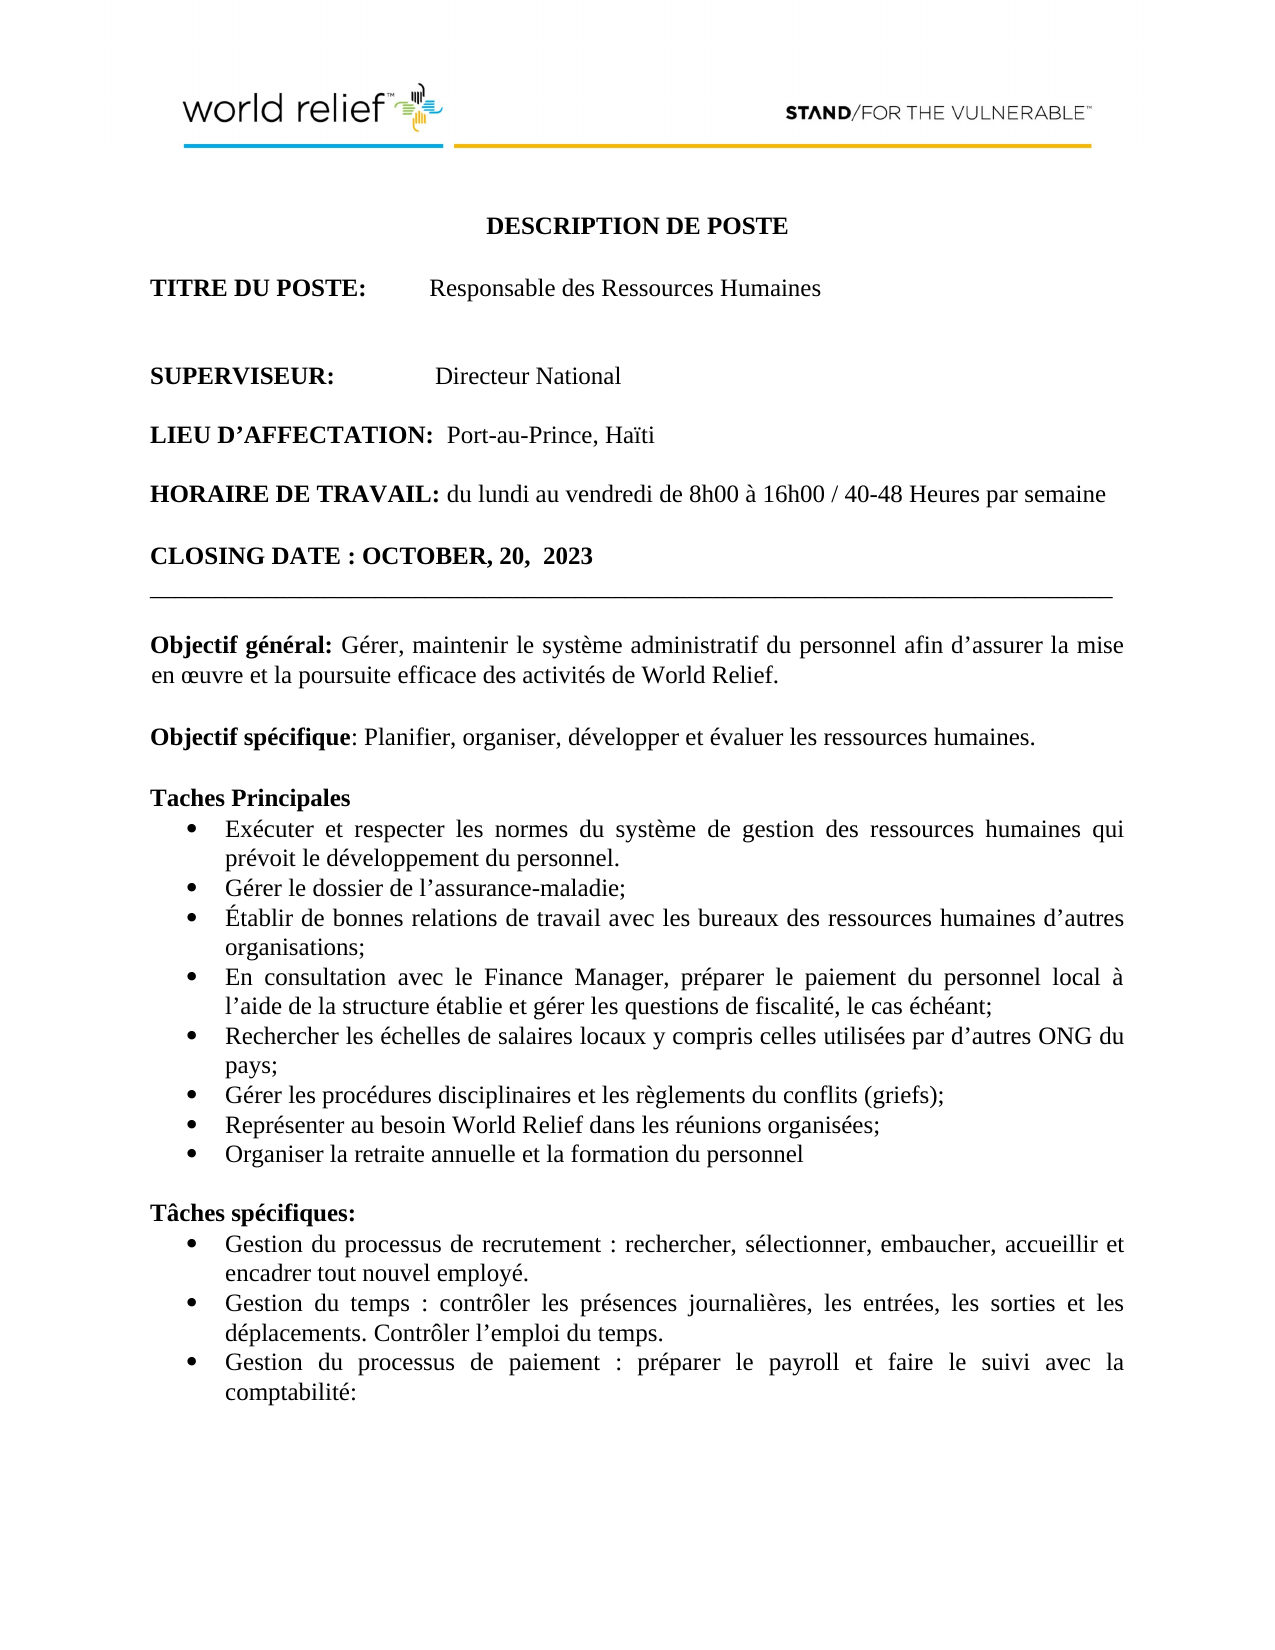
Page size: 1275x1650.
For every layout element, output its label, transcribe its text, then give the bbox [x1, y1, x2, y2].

list En consultation avec le Finance Manager, préparer le paiement du personnel local à l’aide de la structure établie et gérer les questions de fiscalité, le cas échéant; [187, 962, 1125, 1020]
list Gestion du processus de recrutement : rechercher, sélectionner, embaucher, accueillir et encadrer tout nouvel employé. [187, 1229, 1125, 1287]
list Rechercher les échelles de salaires locaux y compris celles utilisées par d’autres ONG du pays; [187, 1021, 1125, 1079]
text Tâches spécifiques: [150, 1198, 1125, 1227]
text SUPERVISEUR: Directeur National [150, 361, 1125, 390]
list Exécuter et respecter les normes du système de gestion des ressources humaines qui prévoit le développement du personnel. [187, 814, 1125, 872]
list Gestion du processus de paiement : préparer le payroll et faire le suivi avec la comptabilité: [187, 1347, 1125, 1406]
list Représenter au besoin World Relief dans les réunions organisées; [187, 1110, 1125, 1138]
list Gérer les procédures disciplinaires et les règlements du conflits (griefs); [187, 1080, 1125, 1109]
text Taches Principales [150, 783, 1125, 812]
list Gestion du temps : contrôler les présences journalières, les entrées, les sorties et les déplacements. Contrôler l’emploi du temps. [187, 1288, 1125, 1346]
text Objectif général: Gérer, maintenir le système administratif du personnel afin d’assurer la mise en œuvre et la poursuite efficace des activités de World Relief. [150, 631, 1125, 689]
text LIEU D’AFFECTATION: Port-au-Prince, Haïti [150, 421, 1125, 449]
list Gérer le dossier de l’assurance-maladie; [187, 873, 1125, 902]
text TITRE DU POSTE: Responsable des Ressources Humaines [150, 273, 1125, 331]
list Établir de bonnes relations de travail avec les bureaux des ressources humaines d’autres organisations; [187, 903, 1125, 961]
text DESCRIPTION DE POSTE [150, 211, 1125, 240]
picture [44, 0, 1231, 152]
list Organiser la retraite annuelle et la formation du personnel [187, 1139, 1125, 1168]
text HORAIRE DE TRAVAIL: du lundi au vendredi de 8h00 à 16h00 / 40-48 Heures par semaine [150, 479, 1125, 508]
text CLOSING DATE : OCTOBER, 20, 2023 [150, 541, 1125, 570]
text Objectif spécifique: Planifier, organiser, développer et évaluer les ressources humaines. [150, 722, 1125, 750]
text _____________________________________________________________________________ [150, 572, 1125, 600]
